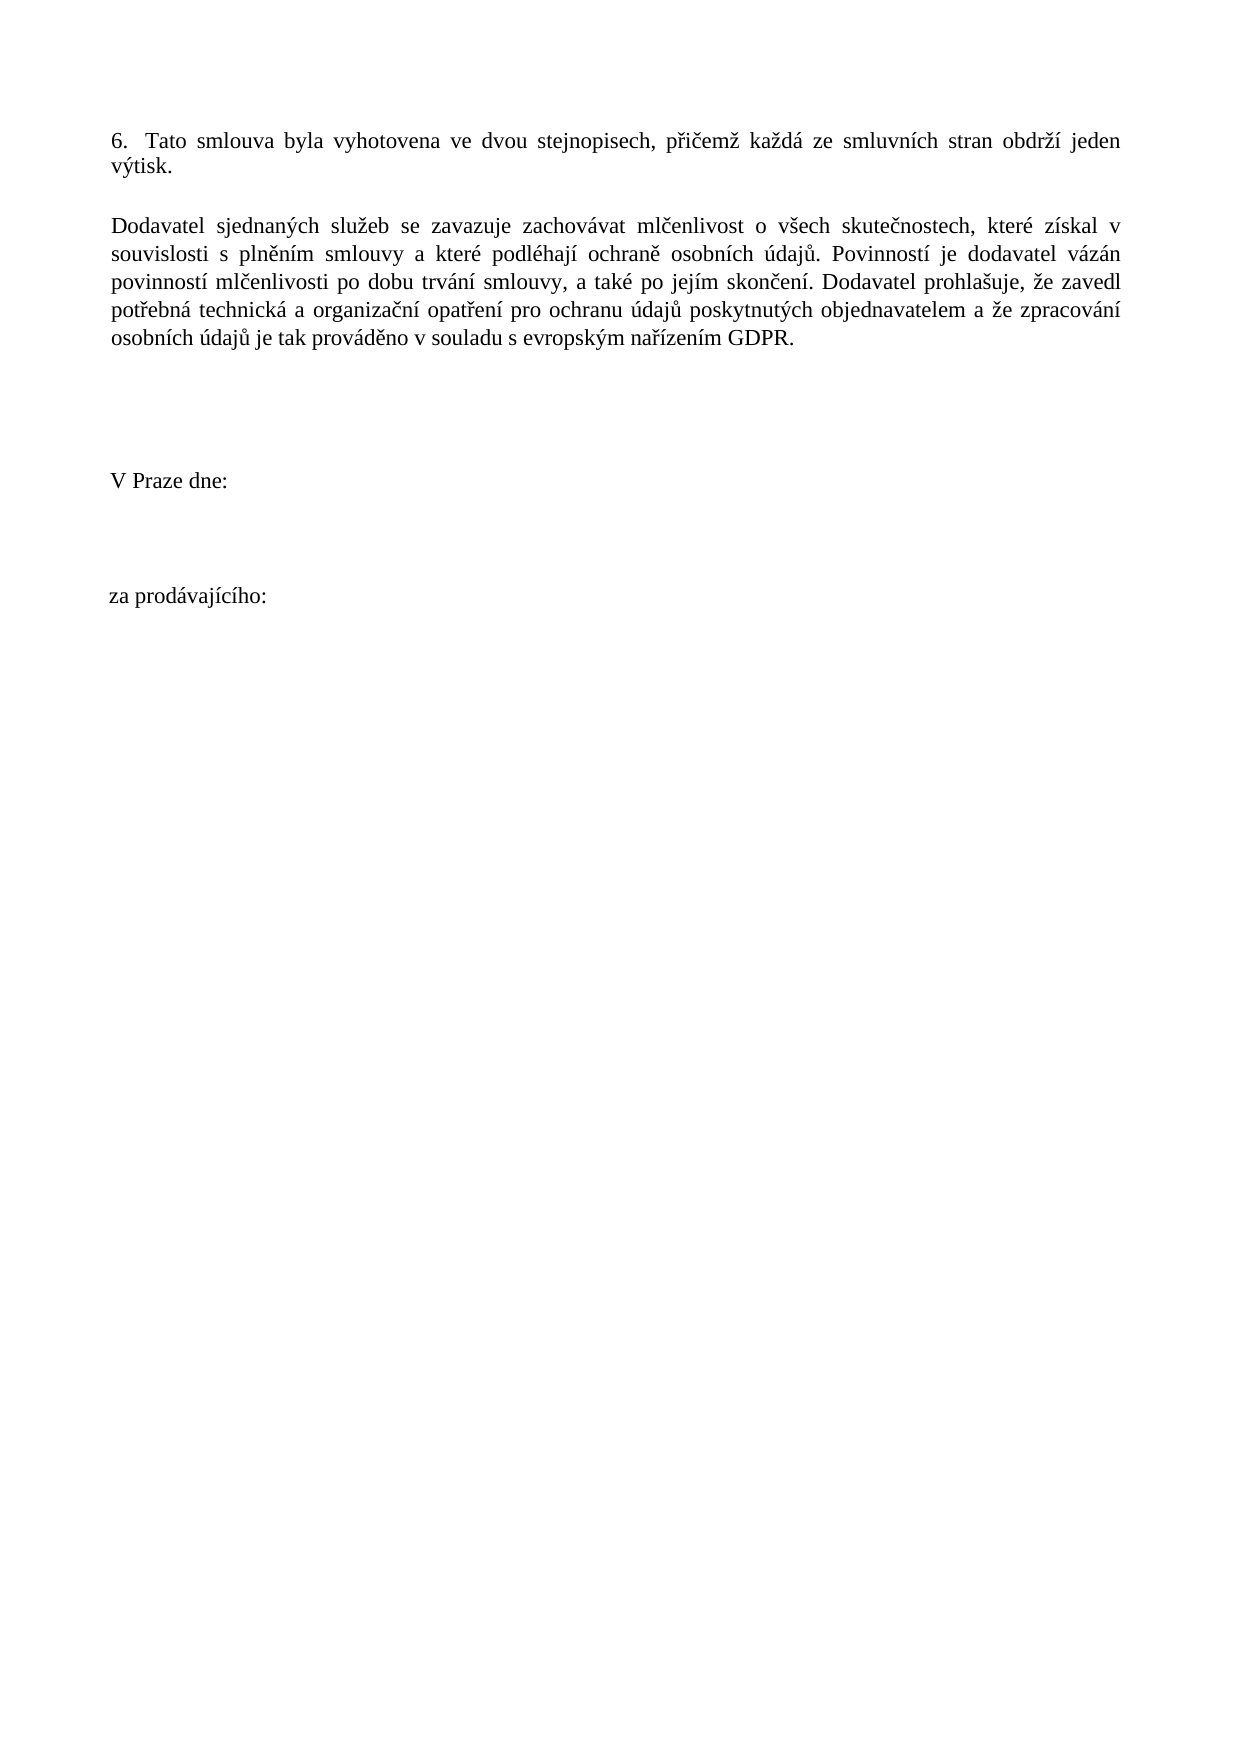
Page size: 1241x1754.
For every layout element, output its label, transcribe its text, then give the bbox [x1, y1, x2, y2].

text V Praze dne: [110, 468, 228, 493]
text Dodavatel sjednaných služeb se zavazuje zachovávat mlčenlivost o všech skutečnostech, které získal v souvislosti s plněním smlouvy a které podléhají ochraně osobních údajů. Povinností je dodavatel vázán povinností mlčenlivosti po dobu trvání smlouvy, a také po jejím skončení. Dodavatel prohlašuje, že zavedl potřebná technická a organizační opatření pro ochranu údajů poskytnutých objednavatelem a že zpracování osobních údajů je tak prováděno v souladu s evropským nařízením GDPR. [111, 211, 1123, 351]
list Tato smlouva byla vyhotovena ve dvou stejnopisech, přičemž každá ze smluvních stran obdrží jeden výtisk. [111, 128, 1123, 179]
text za prodávajícího: [109, 583, 267, 608]
